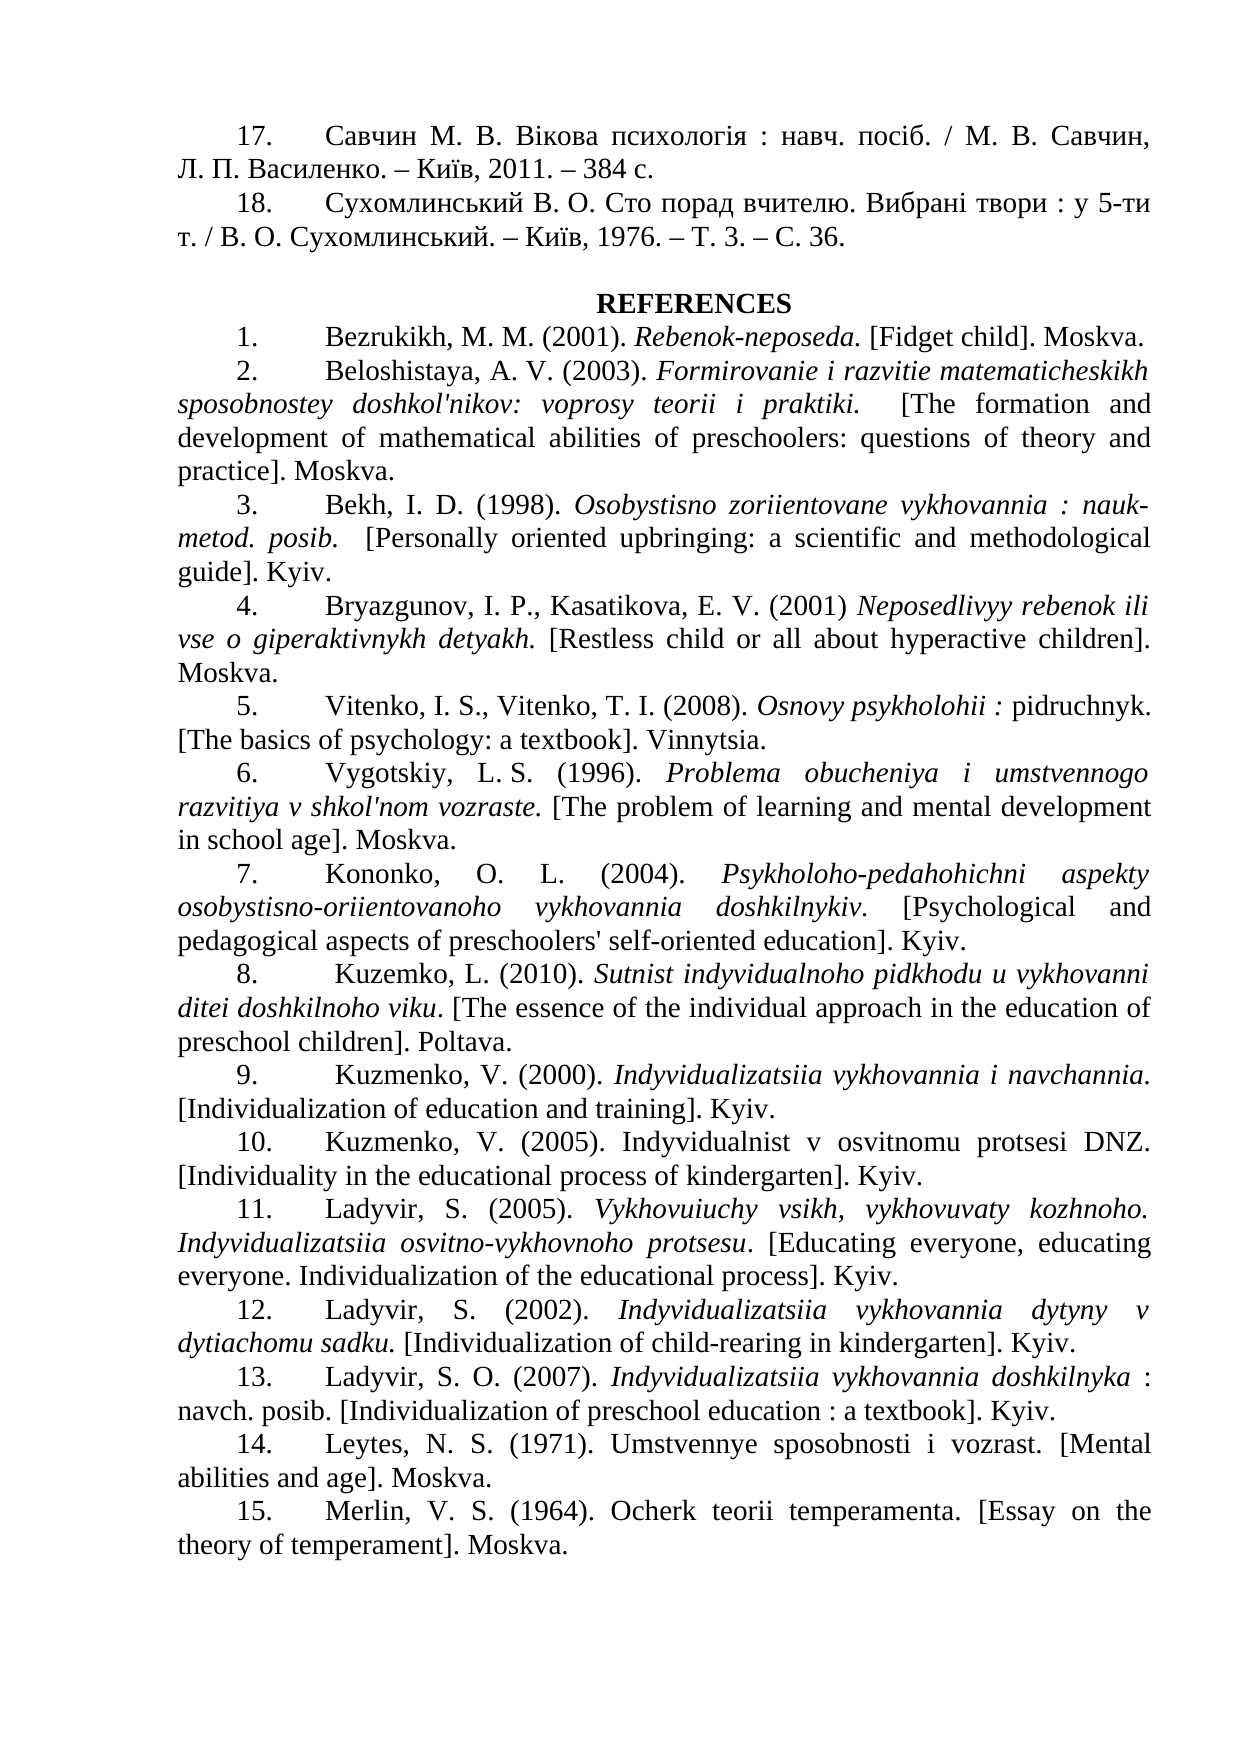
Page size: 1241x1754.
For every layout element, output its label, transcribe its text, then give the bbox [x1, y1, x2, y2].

list Vygotskiy, L. S. (1996). Problema obucheniya i umstvennogo razvitiya v shkol'nom vozraste. [The problem of learning and mental development in school age]. Moskva. [177, 755, 1152, 856]
list Kuzmenko, V. (2000). Indyvidualizatsiia vykhovannia i navchannia. [Individualization of education and training]. Kyiv. [177, 1057, 1152, 1124]
list Ladyvir, S. (2005). Vykhovuiuchy vsikh, vykhovuvaty kozhnoho. Indyvidualizatsiia osvitno-vykhovnoho protsesu. [Educating everyone, educating everyone. Individualization of the educational process]. Kyiv. [177, 1191, 1152, 1292]
list Kuzmenko, V. (2005). Indyvidualnist v osvitnomu protsesi DNZ. [Individuality in the educational process of kindergarten]. Kyiv. [177, 1124, 1152, 1191]
list Bekh, I. D. (1998). Osobystisno zoriientovane vykhovannia : nauk-metod. posib. [Personally oriented upbringing: a scientific and methodological guide]. Kyiv. [177, 487, 1152, 588]
list Ladyvir, S. (2002). Indyvidualizatsiia vykhovannia dytyny v dytiachomu sadku. [Individualization of child-rearing in kindergarten]. Kyiv. [177, 1292, 1152, 1359]
list Beloshistaya, A. V. (2003). Formirovanie i razvitie matematicheskikh sposobnostey doshkol'nikov: voprosy teorii i praktiki. [The formation and development of mathematical abilities of preschoolers: questions of theory and practice]. Moskva. [177, 353, 1152, 487]
list Vitenko, I. S., Vitenko, T. I. (2008). Оsnovy psykholohii : pidruchnyk. [The basics of psychology: a textbook]. Vinnytsia. [177, 688, 1152, 755]
list Merlin, V. S. (1964). Ocherk teorii temperamenta. [Essay on the theory of temperament]. Moskva. [177, 1493, 1152, 1560]
list Сухомлинський В. О. Сто порад вчителю. Вибрані твори : у 5-ти т. / В. О. Сухомлинський. – Київ, 1976. – Т. 3. – С. 36. [177, 185, 1152, 252]
text REFERENCES [177, 286, 1152, 319]
list Kononko, O. L. (2004). Psykholoho-pedahohichni aspekty osobystisno-oriientovanoho vykhovannia doshkilnykiv. [Psychological and pedagogical aspects of preschoolers' self-oriented education]. Kyiv. [177, 856, 1152, 957]
list Bryazgunov, I. P., Kasatikova, E. V. (2001) Neposedlivyy rebenok ili vse o giperaktivnykh detyakh. [Restless child or all about hyperactive children]. Moskva. [177, 588, 1152, 688]
list Ladyvir, S. O. (2007). Indyvidualizatsiia vykhovannia doshkilnyka : navch. posib. [Individualization of preschool education : a textbook]. Kyiv. [177, 1359, 1152, 1426]
list Kuzemko, L. (2010). Sutnist indyvidualnoho pidkhodu u vykhovanni ditei doshkilnoho viku. [The essence of the individual approach in the education of preschool children]. Poltava. [177, 957, 1152, 1057]
list Bezrukikh, M. M. (2001). Rebenok-neposeda. [Fidget child]. Moskva. [177, 319, 1152, 353]
list Савчин М. В. Вікова психологія : навч. посіб. / М. В. Савчин, Л. П. Василенко. – Київ, 2011. – 384 с. [177, 118, 1152, 185]
list Leytes, N. S. (1971). Umstvennye sposobnosti i vozrast. [Mental abilities and age]. Moskva. [177, 1426, 1152, 1493]
